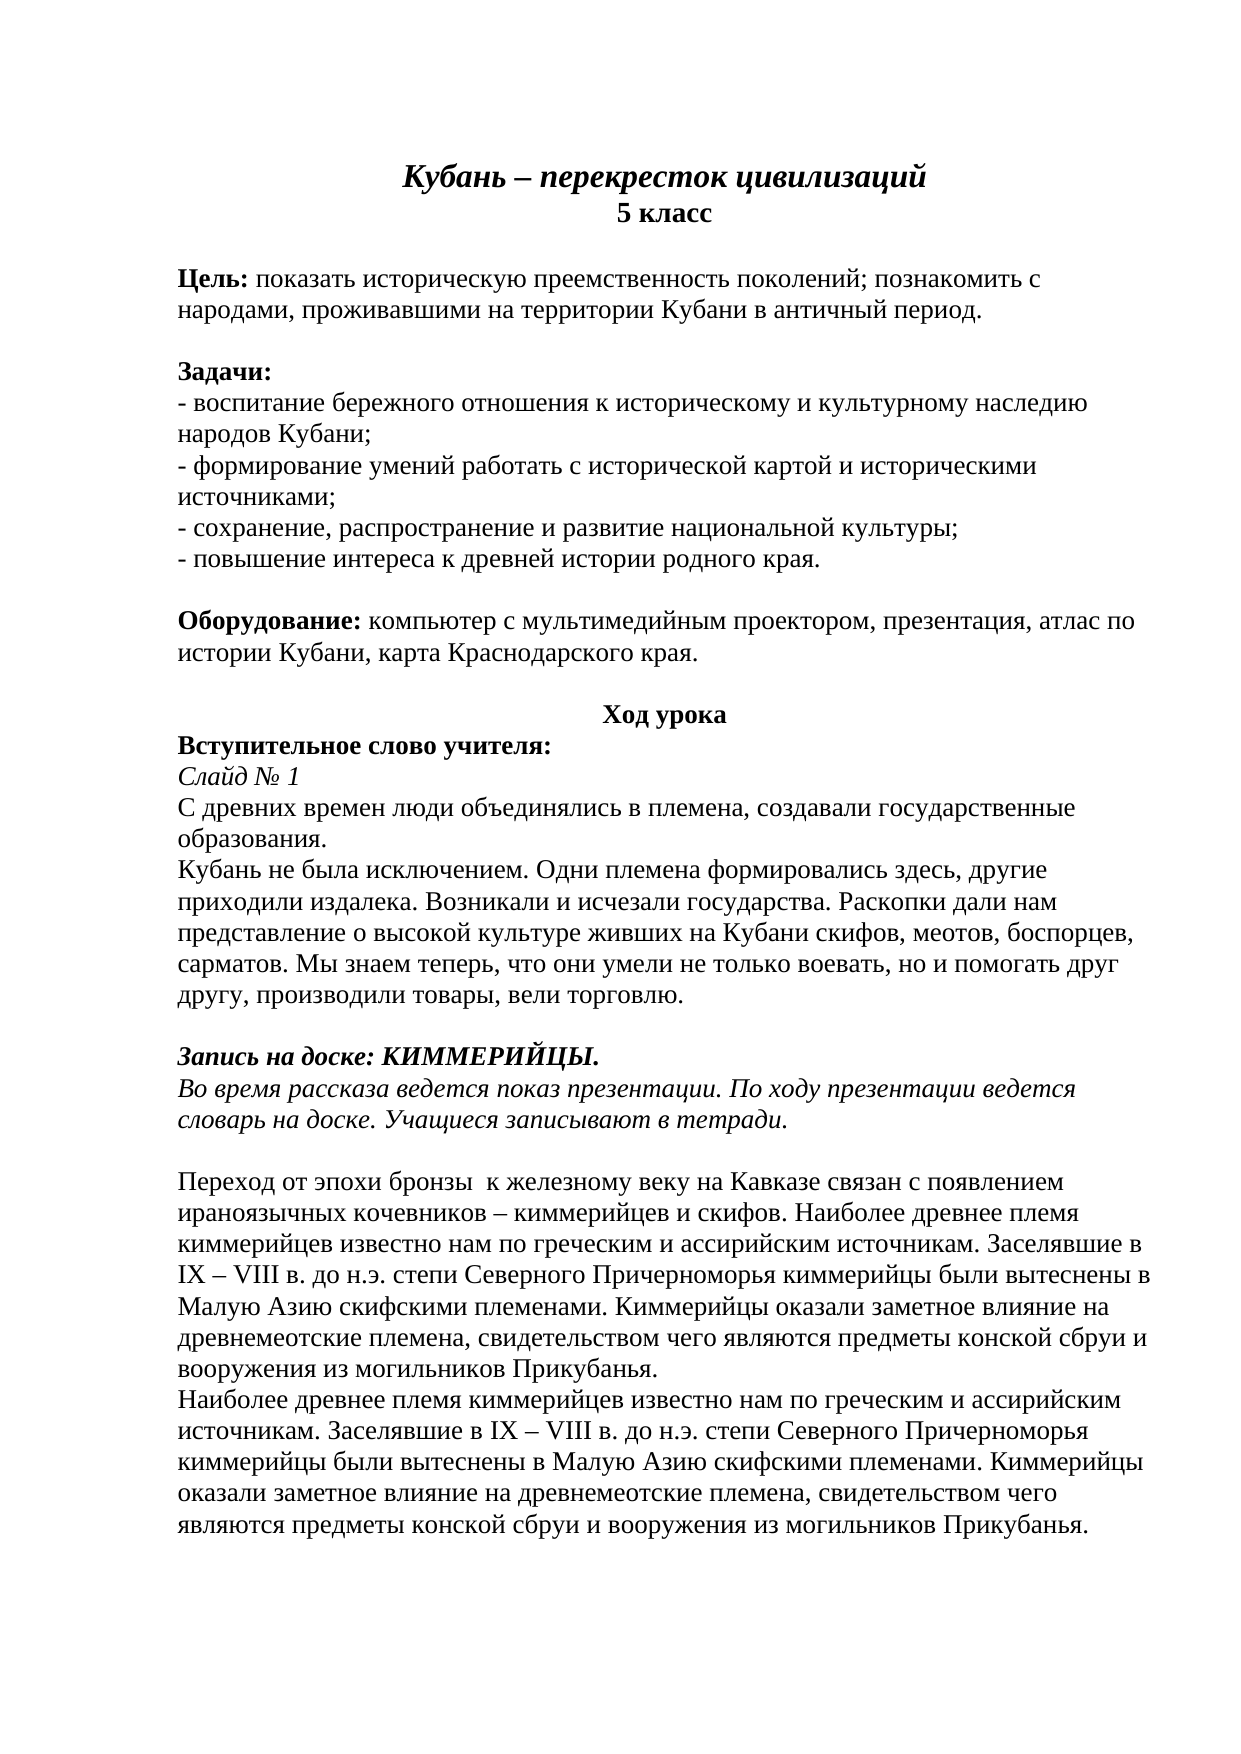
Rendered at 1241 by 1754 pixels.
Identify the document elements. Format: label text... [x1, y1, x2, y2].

text Переход от эпохи бронзы к железному веку на Кавказе связан с появлением ираноязычных кочевников – киммерийцев и скифов. Наиболее древнее племя киммерийцев известно нам по греческим и ассирийским источникам. Заселявшие в IX – VIII в. до н.э. степи Северного Причерноморья киммерийцы были вытеснены в Малую Азию скифскими племенами. Киммерийцы оказали заметное влияние на древнемеотские племена, свидетельством чего являются предметы конской сбруи и вооружения из могильников Прикубанья. [177, 1165, 1152, 1383]
text Во время рассказа ведется показ презентации. По ходу презентации ведется словарь на доске. Учащиеся записывают в тетради. [177, 1072, 1152, 1134]
text Наиболее древнее племя киммерийцев известно нам по греческим и ассирийским источникам. Заселявшие в IX – VIII в. до н.э. степи Северного Причерноморья киммерийцы были вытеснены в Малую Азию скифскими племенами. Киммерийцы оказали заметное влияние на древнемеотские племена, свидетельством чего являются предметы конской сбруи и вооружения из могильников Прикубанья. [177, 1383, 1152, 1539]
text Кубань – перекресток цивилизаций [177, 156, 1152, 195]
text Слайд № 1 [177, 760, 1152, 791]
text Вступительное слово учителя: [177, 729, 1152, 760]
text - повышение интереса к древней истории родного края. [177, 542, 1152, 573]
text - формирование умений работать с исторической картой и историческими источниками; [177, 449, 1152, 511]
text Цель: показать историческую преемственность поколений; познакомить с народами, проживавшими на территории Кубани в античный период. [177, 262, 1152, 324]
text Ход урока [177, 698, 1152, 729]
text - сохранение, распространение и развитие национальной культуры; [177, 511, 1152, 542]
text Кубань не была исключением. Одни племена формировались здесь, другие приходили издалека. Возникали и исчезали государства. Раскопки дали нам представление о высокой культуре живших на Кубани скифов, меотов, боспорцев, сарматов. Мы знаем теперь, что они умели не только воевать, но и помогать друг другу, производили товары, вели торговлю. [177, 854, 1152, 1009]
text Оборудование: компьютер с мультимедийным проектором, презентация, атлас по истории Кубани, карта Краснодарского края. [177, 604, 1152, 667]
text - воспитание бережного отношения к историческому и культурному наследию народов Кубани; [177, 386, 1152, 449]
text С древних времен люди объединялись в племена, создавали государственные образования. [177, 791, 1152, 854]
text 5 класс [177, 195, 1152, 228]
text Запись на доске: КИММЕРИЙЦЫ. [177, 1041, 1152, 1072]
text Задачи: [177, 355, 1152, 386]
